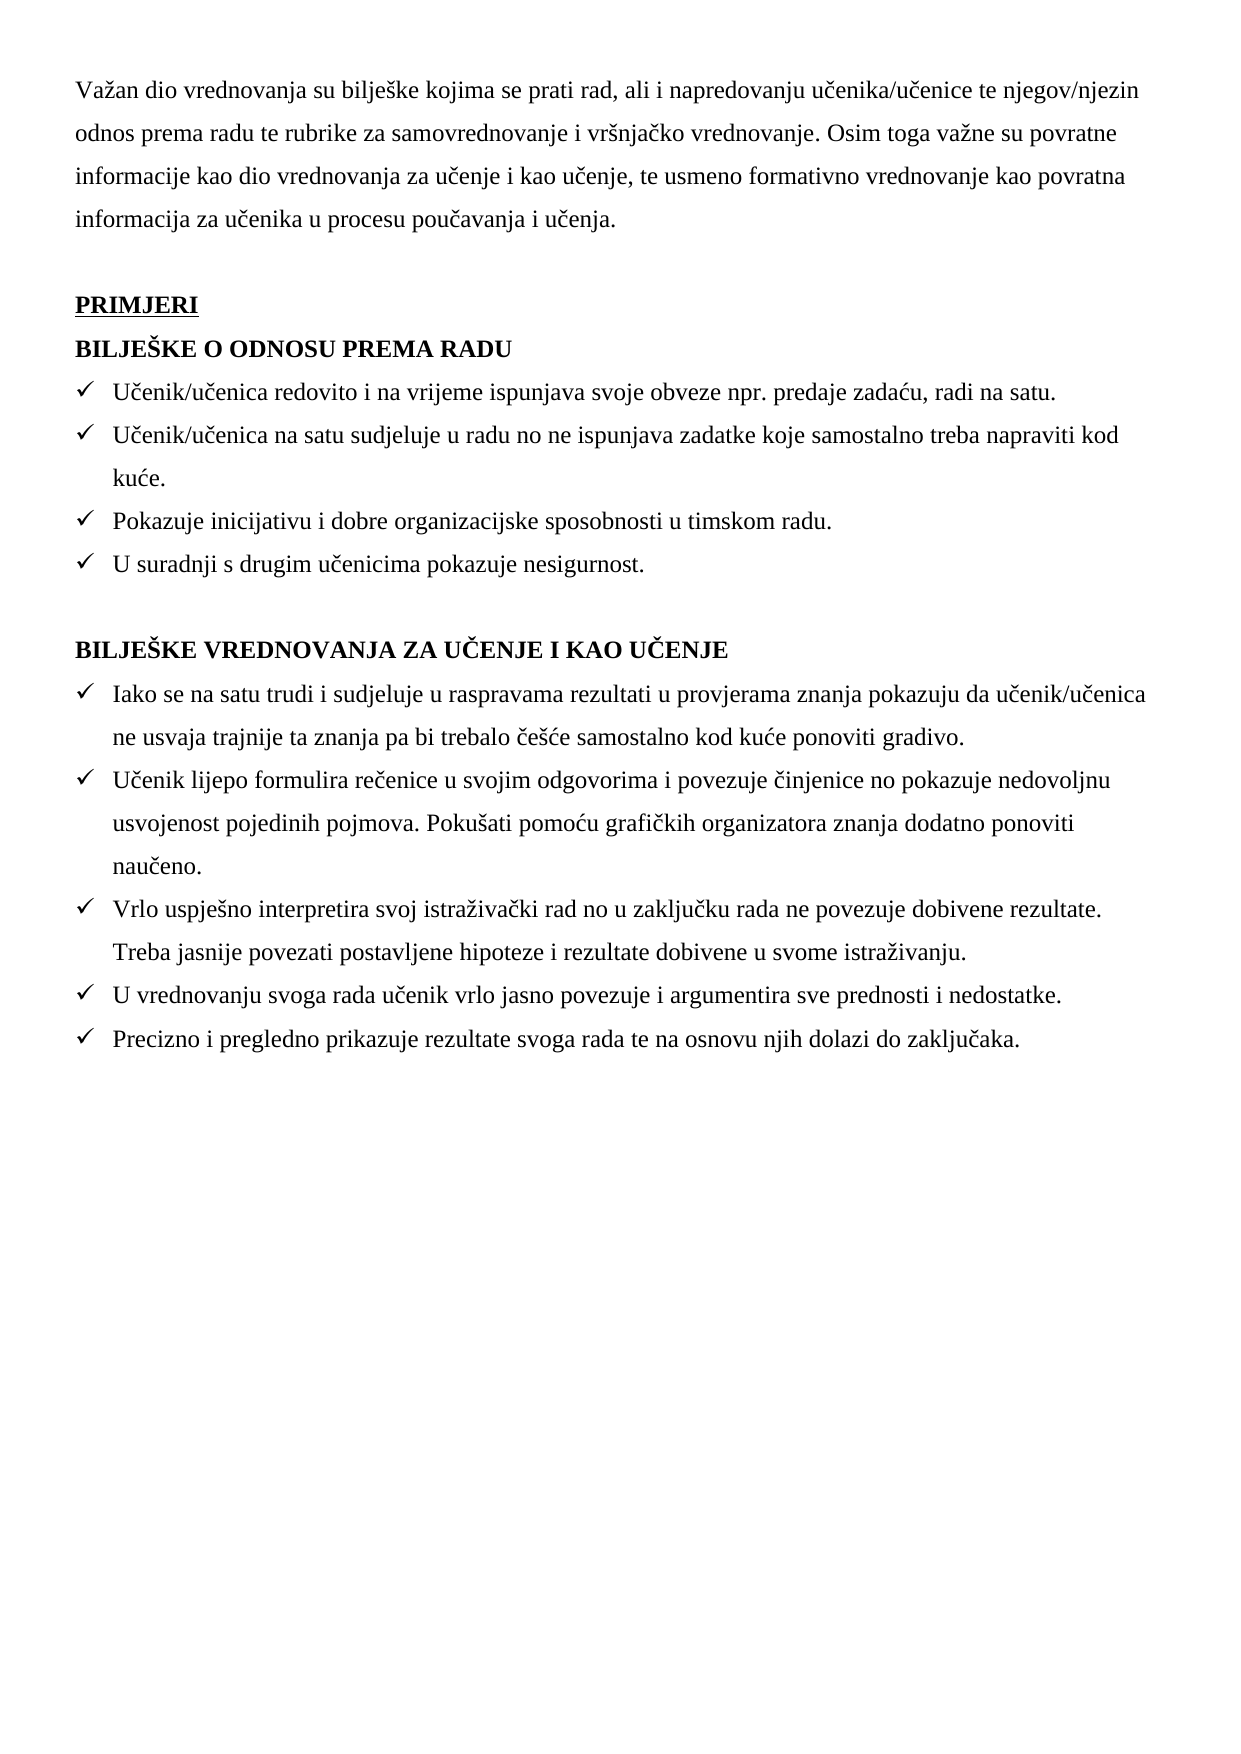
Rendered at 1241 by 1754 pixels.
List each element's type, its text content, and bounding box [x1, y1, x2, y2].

text BILJEŠKE VREDNOVANJA ZA UČENJE I KAO UČENJE [75, 636, 1165, 664]
text PRIMJERI [75, 291, 1165, 319]
list Vrlo uspješno interpretira svoj istraživački rad no u zaključku rada ne povezuje dobivene rezultate. Treba jasnije povezati postavljene hipoteze i rezultate dobivene u svome istraživanju. [75, 894, 1165, 966]
list U vrednovanju svoga rada učenik vrlo jasno povezuje i argumentira sve prednosti i nedostatke. [75, 981, 1165, 1009]
list Pokazuje inicijativu i dobre organizacijske sposobnosti u timskom radu. [75, 506, 1165, 535]
list Precizno i pregledno prikazuje rezultate svoga rada te na osnovu njih dolazi do zaključaka. [75, 1024, 1165, 1052]
list Učenik/učenica na satu sudjeluje u radu no ne ispunjava zadatke koje samostalno treba napraviti kod kuće. [75, 420, 1165, 492]
list U suradnji s drugim učenicima pokazuje nesigurnost. [75, 549, 1165, 578]
text BILJEŠKE O ODNOSU PREMA RADU [75, 334, 1165, 362]
list Iako se na satu trudi i sudjeluje u raspravama rezultati u provjerama znanja pokazuju da učenik/učenica ne usvaja trajnije ta znanja pa bi trebalo češće samostalno kod kuće ponoviti gradivo. [75, 679, 1165, 751]
list Učenik lijepo formulira rečenice u svojim odgovorima i povezuje činjenice no pokazuje nedovoljnu usvojenost pojedinih pojmova. Pokušati pomoću grafičkih organizatora znanja dodatno ponoviti naučeno. [75, 765, 1165, 880]
list Učenik/učenica redovito i na vrijeme ispunjava svoje obveze npr. predaje zadaću, radi na satu. [75, 377, 1165, 406]
text Važan dio vrednovanja su bilješke kojima se prati rad, ali i napredovanju učenika/učenice te njegov/njezin odnos prema radu te rubrike za samovrednovanje i vršnjačko vrednovanje. Osim toga važne su povratne informacije kao dio vrednovanja za učenje i kao učenje, te usmeno formativno vrednovanje kao povratna informacija za učenika u procesu poučavanja i učenja. [75, 75, 1165, 233]
